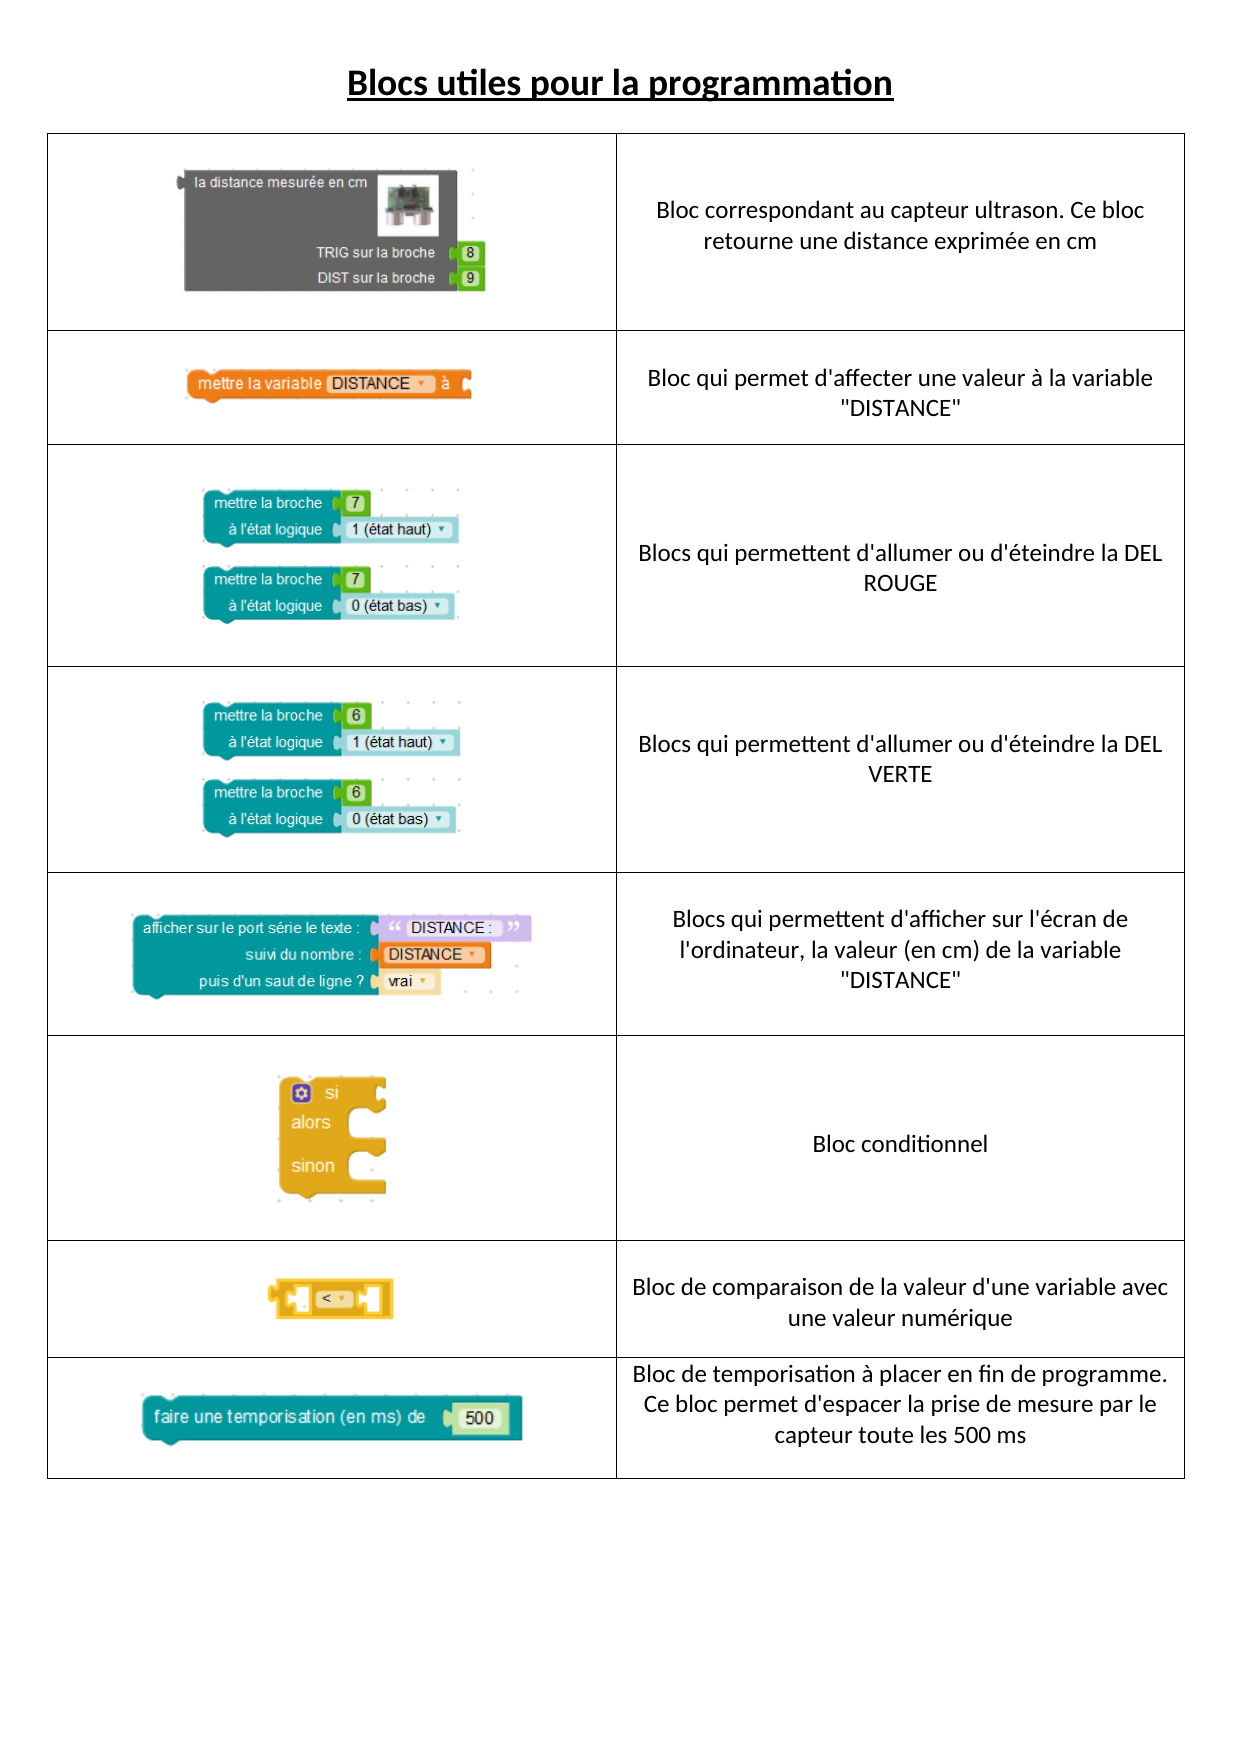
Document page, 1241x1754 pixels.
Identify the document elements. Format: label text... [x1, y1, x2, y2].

text Blocs utiles pour la programmation [59, 59, 1181, 105]
table_cell [48, 331, 616, 444]
table_cell [48, 1241, 616, 1357]
picture [178, 361, 486, 414]
table_cell Blocs qui permettent d'afficher sur l'écran de l'ordinateur, la valeur (en cm) de la variable "DISTANCE" [617, 873, 1184, 1035]
table_header Bloc correspondant au capteur ultrason. Ce bloc retourne une distance exprimée en cm [617, 134, 1184, 330]
table_cell [48, 1358, 616, 1478]
table_cell Blocs qui permettent d'allumer ou d'éteindre la DEL ROUGE [617, 445, 1184, 666]
table_cell [48, 873, 616, 1035]
table_cell Bloc conditionnel [617, 1036, 1184, 1239]
table_cell Bloc de comparaison de la valeur d'une variable avec une valeur numérique [617, 1241, 1184, 1357]
picture [198, 697, 466, 842]
picture [263, 1268, 401, 1329]
picture [169, 164, 495, 300]
picture [197, 475, 468, 636]
picture [268, 1066, 395, 1209]
picture [132, 1386, 532, 1450]
picture [125, 903, 539, 1005]
table_cell [48, 1036, 616, 1239]
table_cell Bloc de temporisation à placer en fin de programme. Ce bloc permet d'espacer la prise de mesure par le capteur toute les 500 ms [617, 1358, 1184, 1478]
table_cell Blocs qui permettent d'allumer ou d'éteindre la DEL VERTE [617, 667, 1184, 872]
table_header [48, 134, 616, 330]
table_cell Bloc qui permet d'affecter une valeur à la variable "DISTANCE" [617, 331, 1184, 444]
table_cell [48, 667, 616, 872]
table_cell [48, 445, 616, 666]
